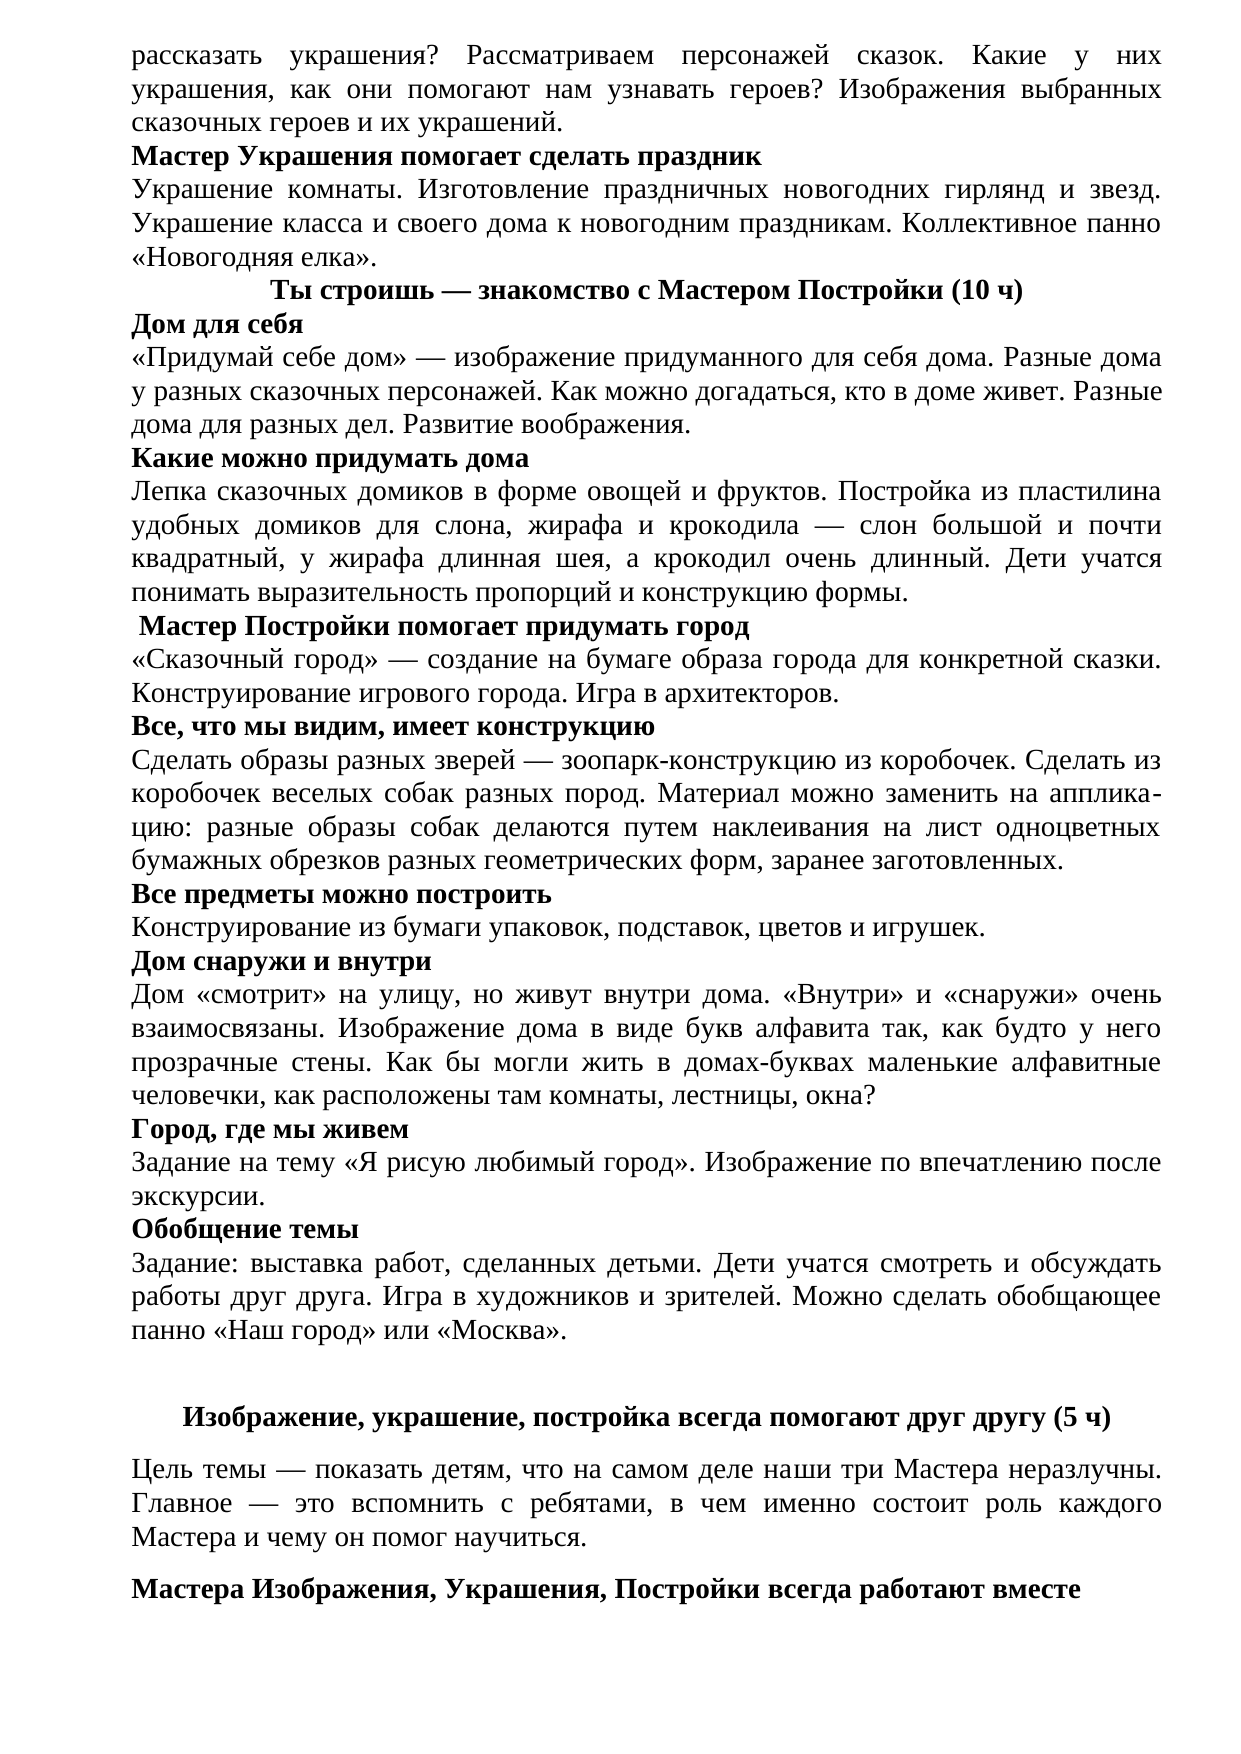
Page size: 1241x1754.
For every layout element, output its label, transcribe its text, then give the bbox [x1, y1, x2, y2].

text Сделать образы разных зверей — зоопарк-конструкцию из коробочек. Сделать из коробочек веселых собак разных пород. Материал можно заменить на аппликацию: разные образы собак делаются путем наклеивания на лист одноцветных бумажных обрезков разных геометрических форм, заранее заготовленных. [131, 742, 1162, 876]
text «Сказочный город» — создание на бумаге образа города для конкретной сказки. Конструирование игрового города. Игра в архитекторов. [131, 641, 1162, 708]
text Мастер Украшения помогает сделать праздник [131, 138, 1162, 172]
text Дом для себя [131, 306, 1162, 339]
text Мастера Изображения, Украшения, Постройки всегда работают вместе [131, 1571, 1162, 1604]
text Задание на тему «Я рисую любимый город». Изображение по впечатлению после экскурсии. [131, 1144, 1162, 1211]
text Какие можно придумать дома [131, 440, 1162, 473]
text Все, что мы видим, имеет конструкцию [131, 708, 1162, 742]
text Ты строишь — знакомство с Мастером Постройки (10 ч) [131, 272, 1162, 306]
text Задание: выставка работ, сделанных детьми. Дети учатся смотреть и обсуждать работы друг друга. Игра в художников и зрителей. Можно сделать обобщающее панно «Наш город» или «Москва». [131, 1245, 1162, 1346]
text Конструирование из бумаги упаковок, подставок, цветов и игрушек. [131, 909, 1162, 943]
text Дом снаружи и внутри [131, 943, 1162, 977]
text Все предметы можно построить [131, 876, 1162, 909]
text Мастер Постройки помогает придумать город [131, 608, 1162, 641]
text Город, где мы живем [131, 1111, 1162, 1144]
text Украшение комнаты. Изготовление праздничных новогодних гирлянд и звезд. Украшение класса и своего дома к новогодним праздникам. Коллективное панно «Новогодняя елка». [131, 172, 1162, 272]
text Дом «смотрит» на улицу, но живут внутри дома. «Внутри» и «снаружи» очень взаимосвязаны. Изображение дома в виде букв алфавита так, как будто у него прозрачные стены. Как бы могли жить в домах-буквах маленькие алфавитные человечки, как расположены там комнаты, лестницы, окна? [131, 977, 1162, 1111]
text «Придумай себе дом» — изображение придуманного для себя дома. Разные дома у разных сказочных персонажей. Как можно догадаться, кто в доме живет. Разные дома для разных дел. Развитие воображения. [131, 339, 1162, 440]
text Цель темы — показать детям, что на самом деле наши три Мастера неразлучны. Главное — это вспомнить с ребятами, в чем именно состоит роль каждого Мастера и чему он помог научиться. [131, 1452, 1162, 1552]
text Обобщение темы [131, 1211, 1162, 1245]
text Изображение, украшение, постройка всегда помогают друг другу (5 ч) [131, 1399, 1162, 1432]
text Лепка сказочных домиков в форме овощей и фруктов. Постройка из пластилина удобных домиков для слона, жирафа и крокодила — слон большой и почти квадратный, у жирафа длинная шея, а крокодил очень длинный. Дети учатся понимать выразительность пропорций и конструкцию формы. [131, 473, 1162, 608]
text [131, 37, 1162, 138]
